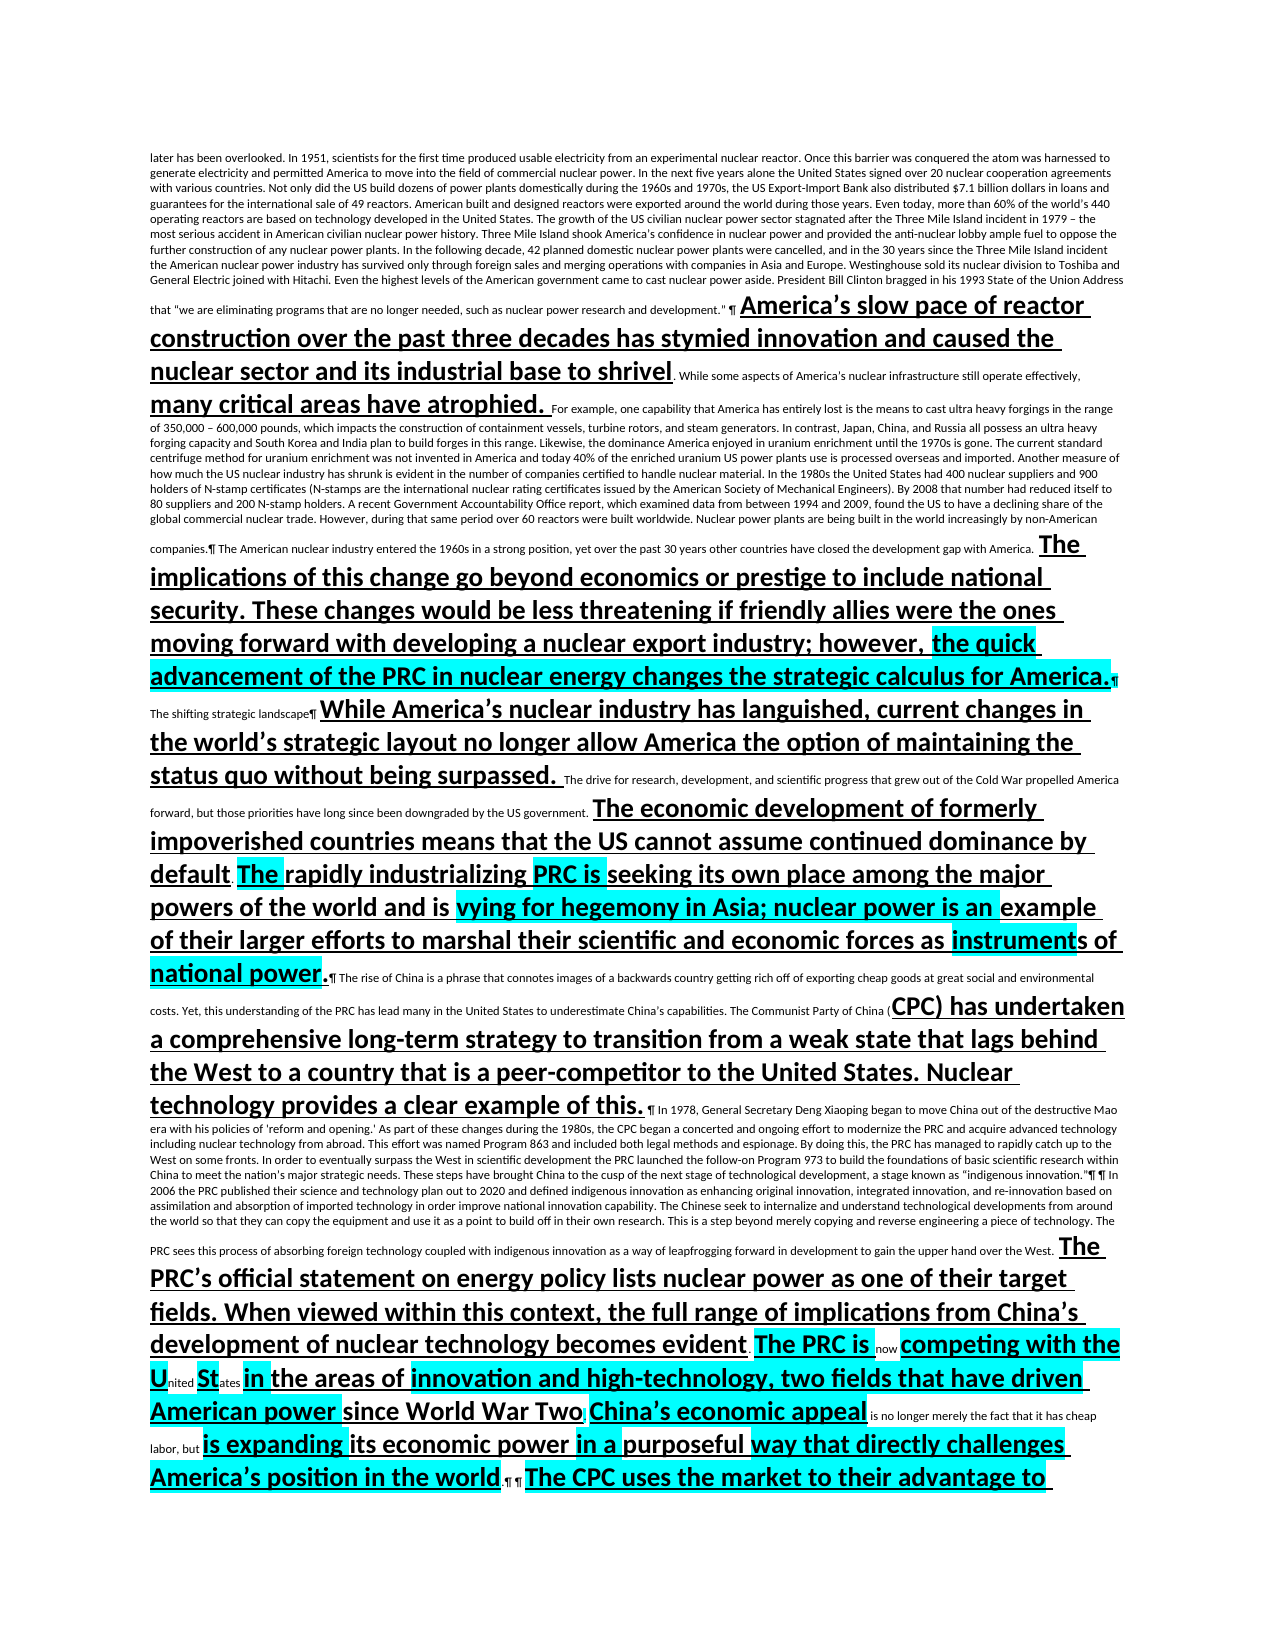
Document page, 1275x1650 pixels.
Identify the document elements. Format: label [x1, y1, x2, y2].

text [150, 150, 1125, 1493]
